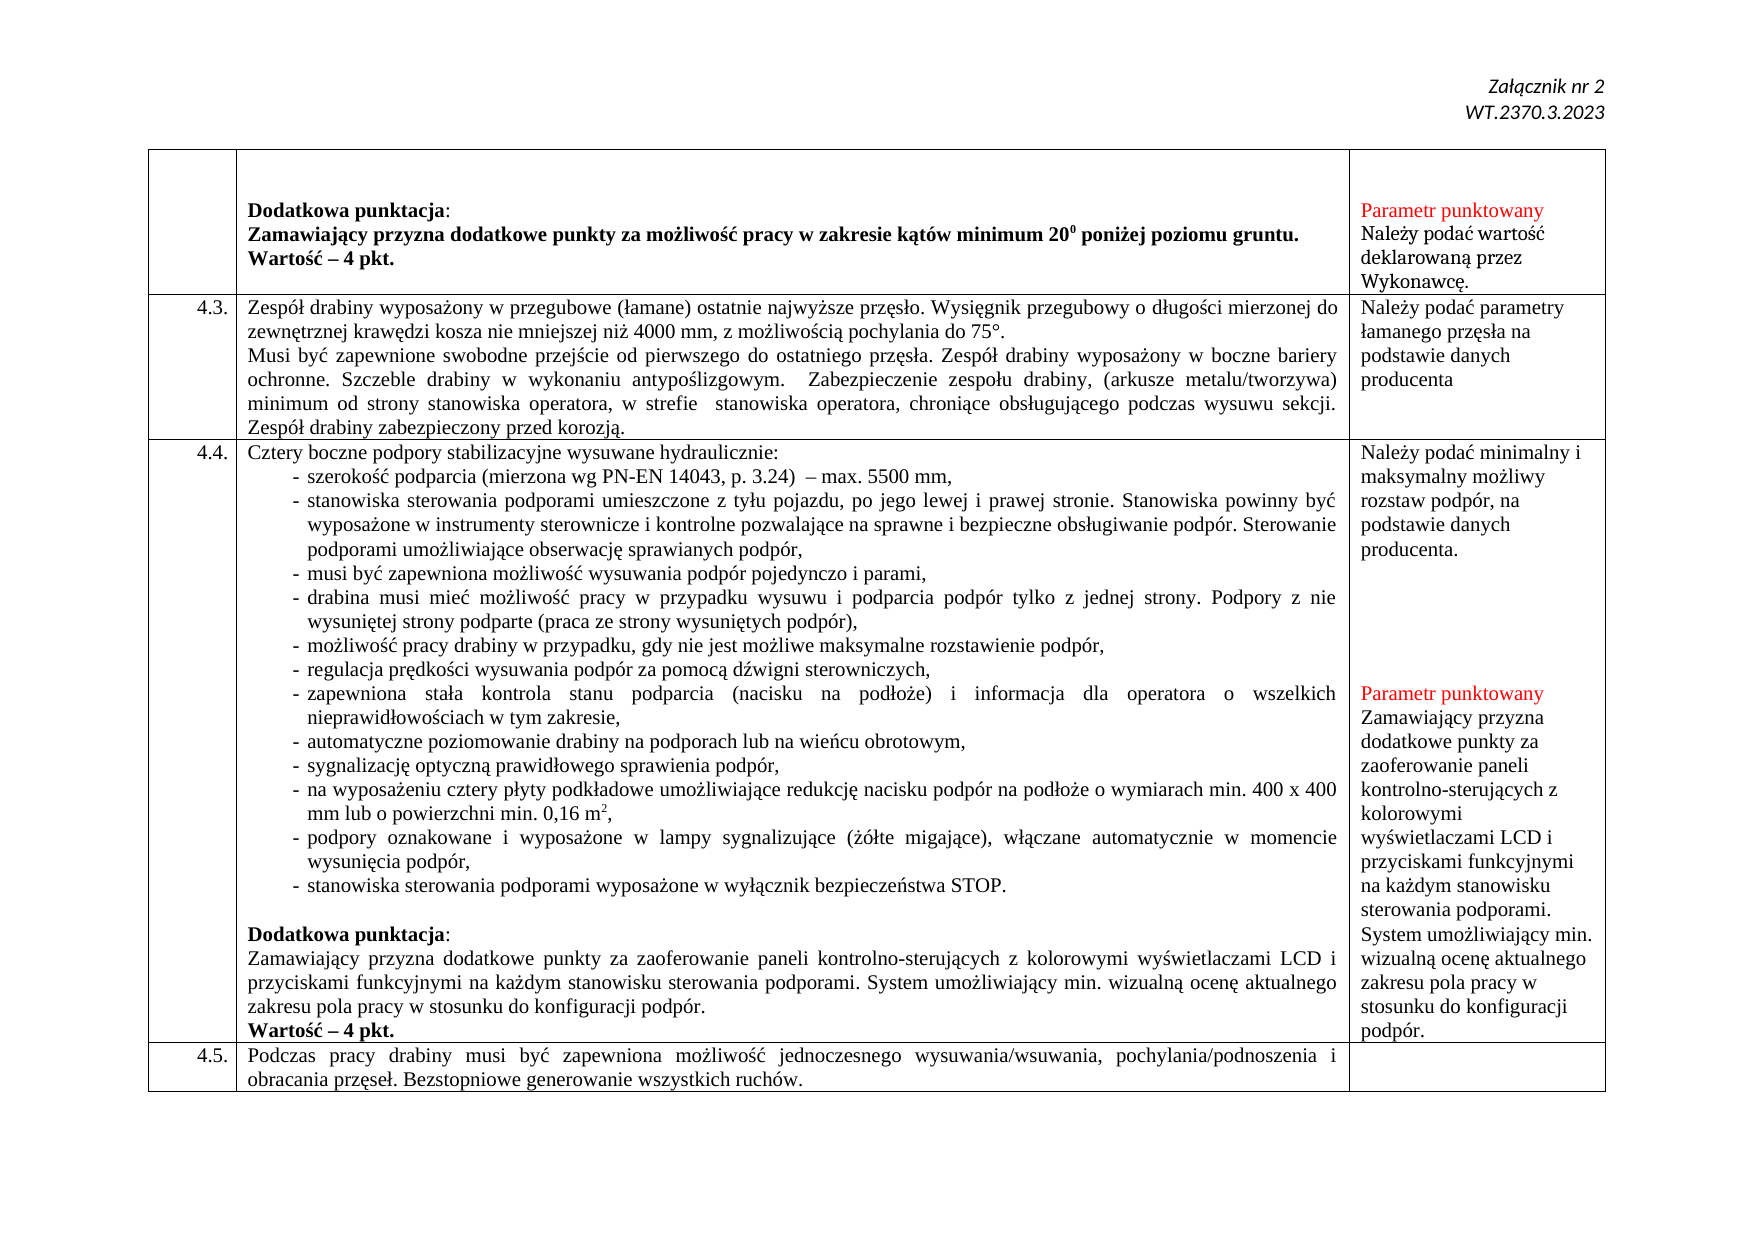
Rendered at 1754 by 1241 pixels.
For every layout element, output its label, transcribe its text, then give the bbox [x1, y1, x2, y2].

table_cell Należy podać parametry łamanego przęsła na podstawie danych producenta [1350, 295, 1605, 439]
table_cell Cztery boczne podpory stabilizacyjne wysuwane hydraulicznie: szerokość podparcia (mierzona wg PN-EN 14043, p. 3.24) – max. 5500 mm, stanowiska sterowania podporami umieszczone z tyłu pojazdu, po jego lewej i prawej stronie. Stanowiska powinny być wyposażone w instrumenty sterownicze i kontrolne pozwalające na sprawne i bezpieczne obsługiwanie podpór. Sterowanie podporami umożliwiające obserwację sprawianych podpór, musi być zapewniona możliwość wysuwania podpór pojedynczo i parami, drabina musi mieć możliwość pracy w przypadku wysuwu i podparcia podpór tylko z jednej strony. Podpory z nie wysuniętej strony podparte (praca ze strony wysuniętych podpór), możliwość pracy drabiny w przypadku, gdy nie jest możliwe maksymalne rozstawienie podpór, regulacja prędkości wysuwania podpór za pomocą dźwigni sterowniczych, zapewniona stała kontrola stanu podparcia (nacisku na podłoże) i informacja dla operatora o wszelkich nieprawidłowościach w tym zakresie, automatyczne poziomowanie drabiny na podporach lub na wieńcu obrotowym, sygnalizację optyczną prawidłowego sprawienia podpór, na wyposażeniu cztery płyty podkładowe umożliwiające redukcję nacisku podpór na podłoże o wymiarach min. 400 x 400 mm lub o powierzchni min. 0,16 m2, podpory oznakowane i wyposażone w lampy sygnalizujące (żółte migające), włączane automatycznie w momencie wysunięcia podpór, stanowiska sterowania podporami wyposażone w wyłącznik bezpieczeństwa STOP. Dodatkowa punktacja: Zamawiający przyzna dodatkowe punkty za zaoferowanie paneli kontrolno-sterujących z kolorowymi wyświetlaczami LCD i przyciskami funkcyjnymi na każdym stanowisku sterowania podporami. System umożliwiający min. wizualną ocenę aktualnego zakresu pola pracy w stosunku do konfiguracji podpór. Wartość – 4 pkt. [237, 440, 1349, 1042]
table_cell Zespół drabiny wyposażony w przegubowe (łamane) ostatnie najwyższe przęsło. Wysięgnik przegubowy o długości mierzonej do zewnętrznej krawędzi kosza nie mniejszej niż 4000 mm, z możliwością pochylania do 75°. Musi być zapewnione swobodne przejście od pierwszego do ostatniego przęsła. Zespół drabiny wyposażony w boczne bariery ochronne. Szczeble drabiny w wykonaniu antypoślizgowym. Zabezpieczenie zespołu drabiny, (arkusze metalu/tworzywa) minimum od strony stanowiska operatora, w strefie stanowiska operatora, chroniące obsługującego podczas wysuwu sekcji. Zespół drabiny zabezpieczony przed korozją. [237, 295, 1349, 439]
table_cell [149, 150, 236, 294]
table_cell [1350, 1043, 1605, 1091]
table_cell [237, 150, 1349, 294]
table_cell [149, 440, 236, 1042]
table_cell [1350, 150, 1605, 294]
table_cell [149, 295, 236, 439]
table_cell [149, 1043, 236, 1091]
table_cell Podczas pracy drabiny musi być zapewniona możliwość jednoczesnego wysuwania/wsuwania, pochylania/podnoszenia i obracania przęseł. Bezstopniowe generowanie wszystkich ruchów. [237, 1043, 1349, 1091]
table_cell Należy podać minimalny i maksymalny możliwy rozstaw podpór, na podstawie danych producenta. Parametr punktowany Zamawiający przyzna dodatkowe punkty za zaoferowanie paneli kontrolno-sterujących z kolorowymi wyświetlaczami LCD i przyciskami funkcyjnymi na każdym stanowisku sterowania podporami. System umożliwiający min. wizualną ocenę aktualnego zakresu pola pracy w stosunku do konfiguracji podpór. [1350, 440, 1605, 1042]
